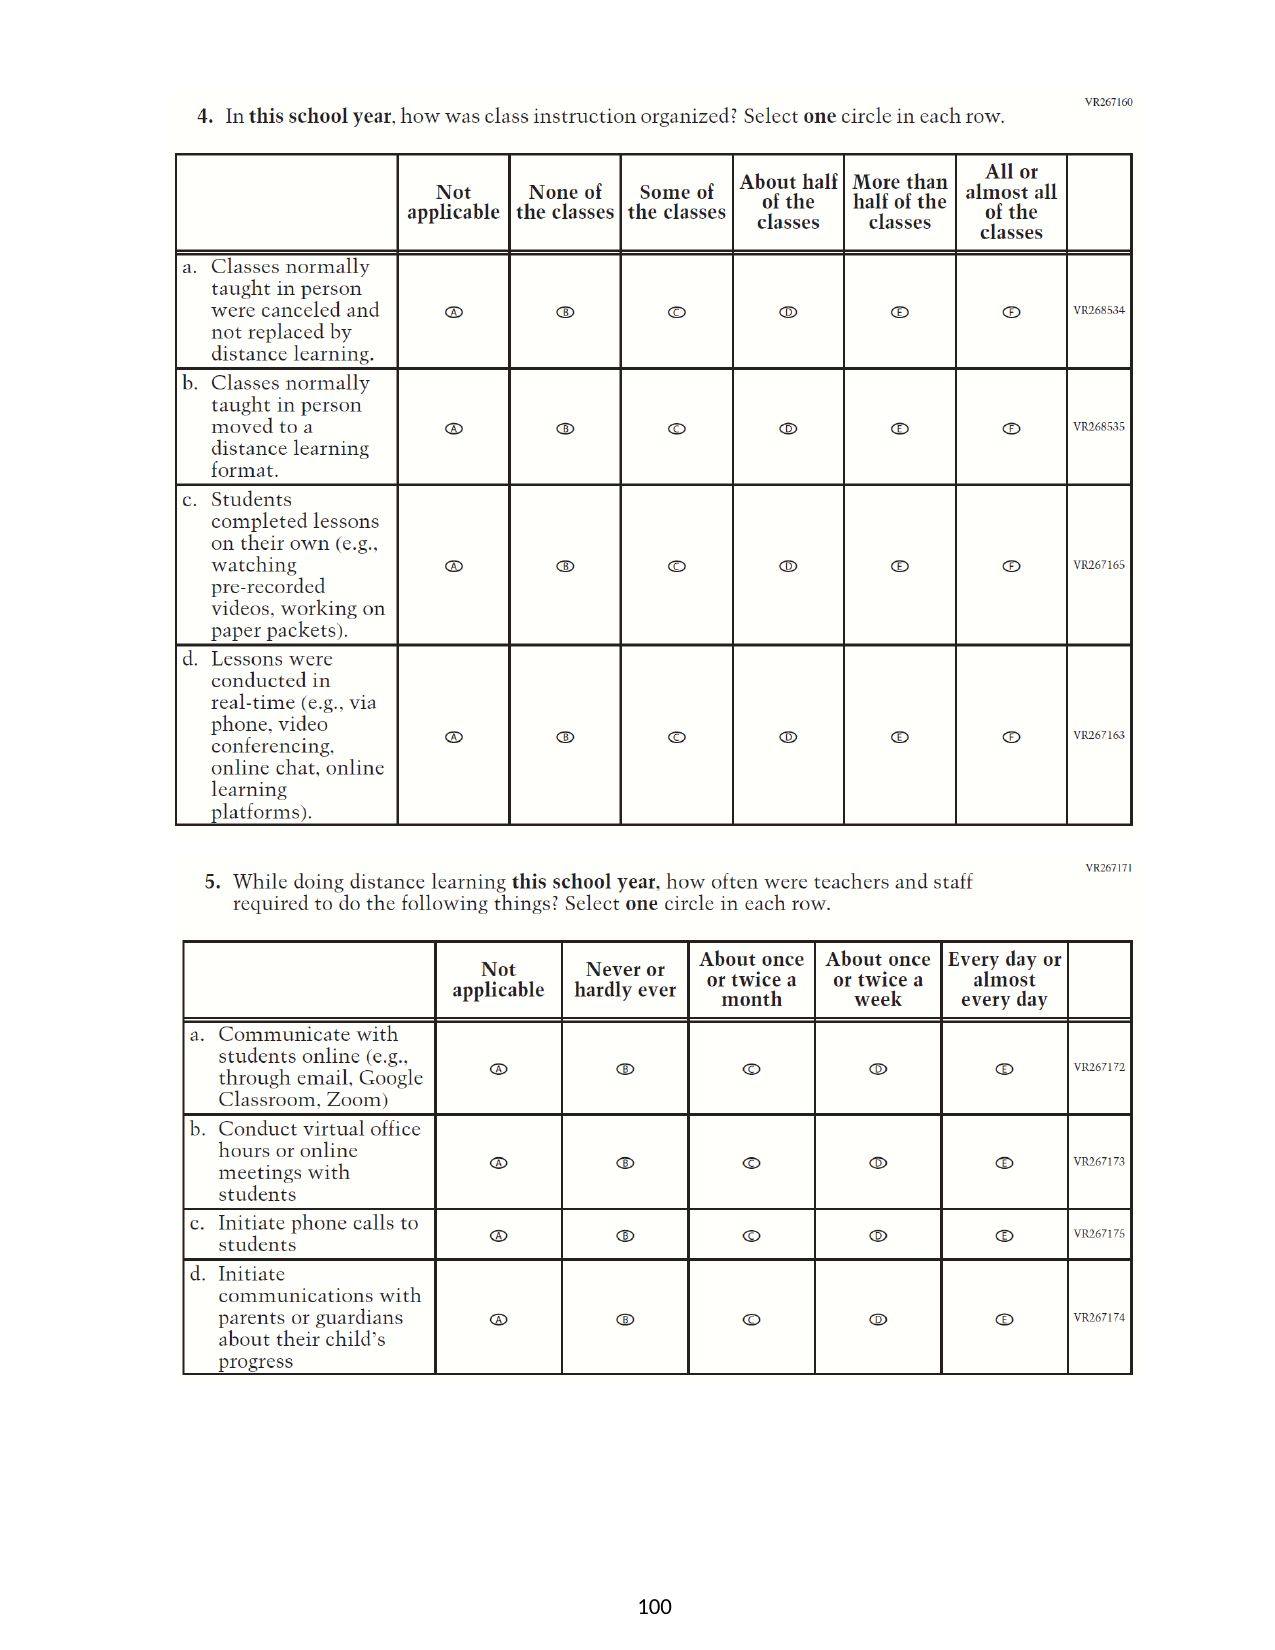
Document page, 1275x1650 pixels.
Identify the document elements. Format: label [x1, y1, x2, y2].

picture [167, 90, 1142, 836]
picture [174, 854, 1142, 1383]
